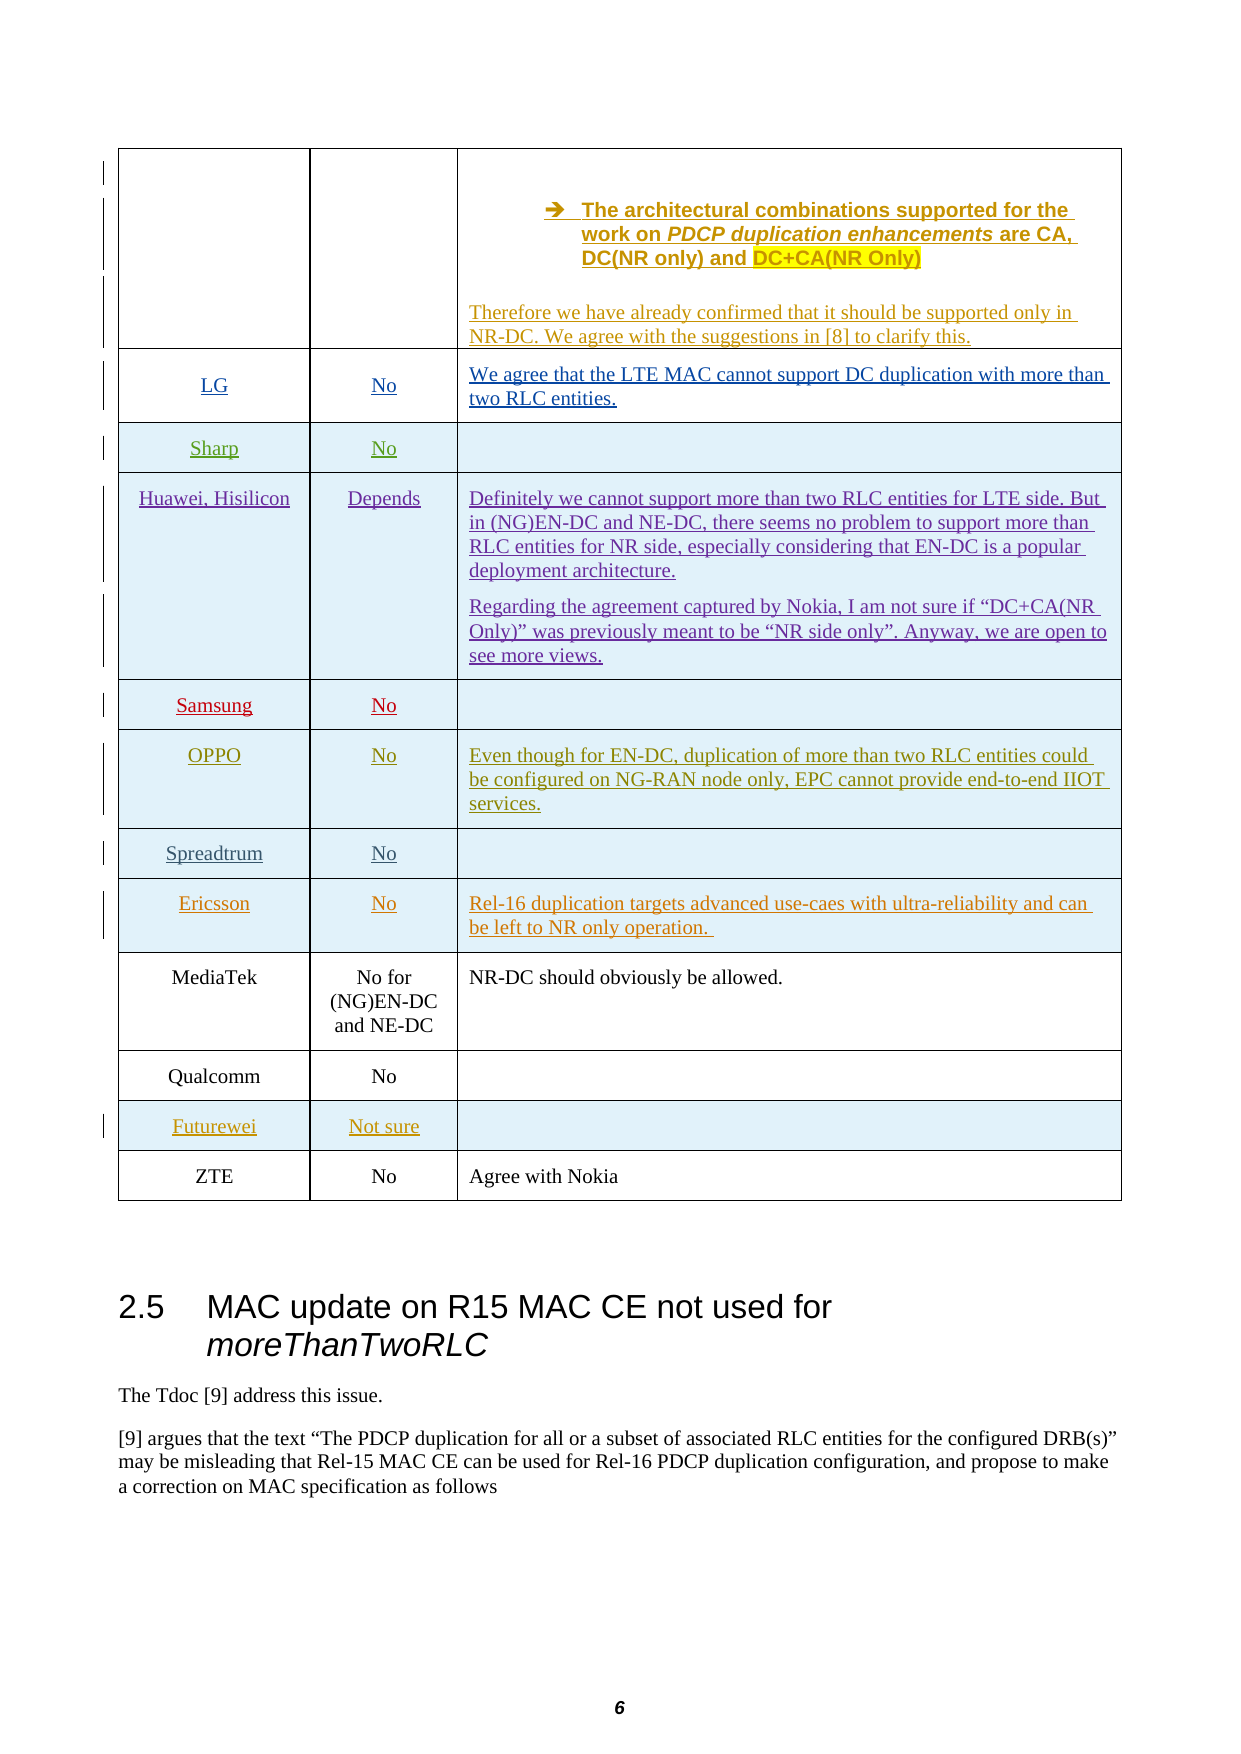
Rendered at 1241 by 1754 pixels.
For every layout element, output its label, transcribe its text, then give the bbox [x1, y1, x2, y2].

table_cell ZTE [119, 1151, 309, 1200]
table_cell MediaTek [119, 953, 309, 1050]
table_cell [119, 349, 309, 422]
table_cell [311, 149, 457, 348]
table_cell No for (NG)EN-DC and NE-DC [311, 953, 457, 1050]
table_cell [311, 349, 457, 422]
table_cell No [311, 1151, 457, 1200]
table_cell [458, 1051, 1121, 1100]
table_cell Qualcomm [119, 1051, 309, 1100]
table_cell NR-DC should obviously be allowed. [458, 953, 1121, 1050]
table_cell [458, 149, 1121, 348]
table_cell No [311, 1051, 457, 1100]
subtitle 2.5 MAC update on R15 MAC CE not used for moreThanTwoRLC [118, 1287, 1122, 1364]
text The Tdoc [9] address this issue. [118, 1383, 1122, 1407]
table_cell [119, 149, 309, 348]
table_cell [458, 349, 1121, 422]
text [9] argues that the text “The PDCP duplication for all or a subset of associated RLC entities for the configured DRB(s)” may be misleading that Rel-15 MAC CE can be used for Rel-16 PDCP duplication configuration, and propose to make a correction on MAC specification as follows [118, 1425, 1122, 1498]
table_cell Agree with Nokia [458, 1151, 1121, 1200]
